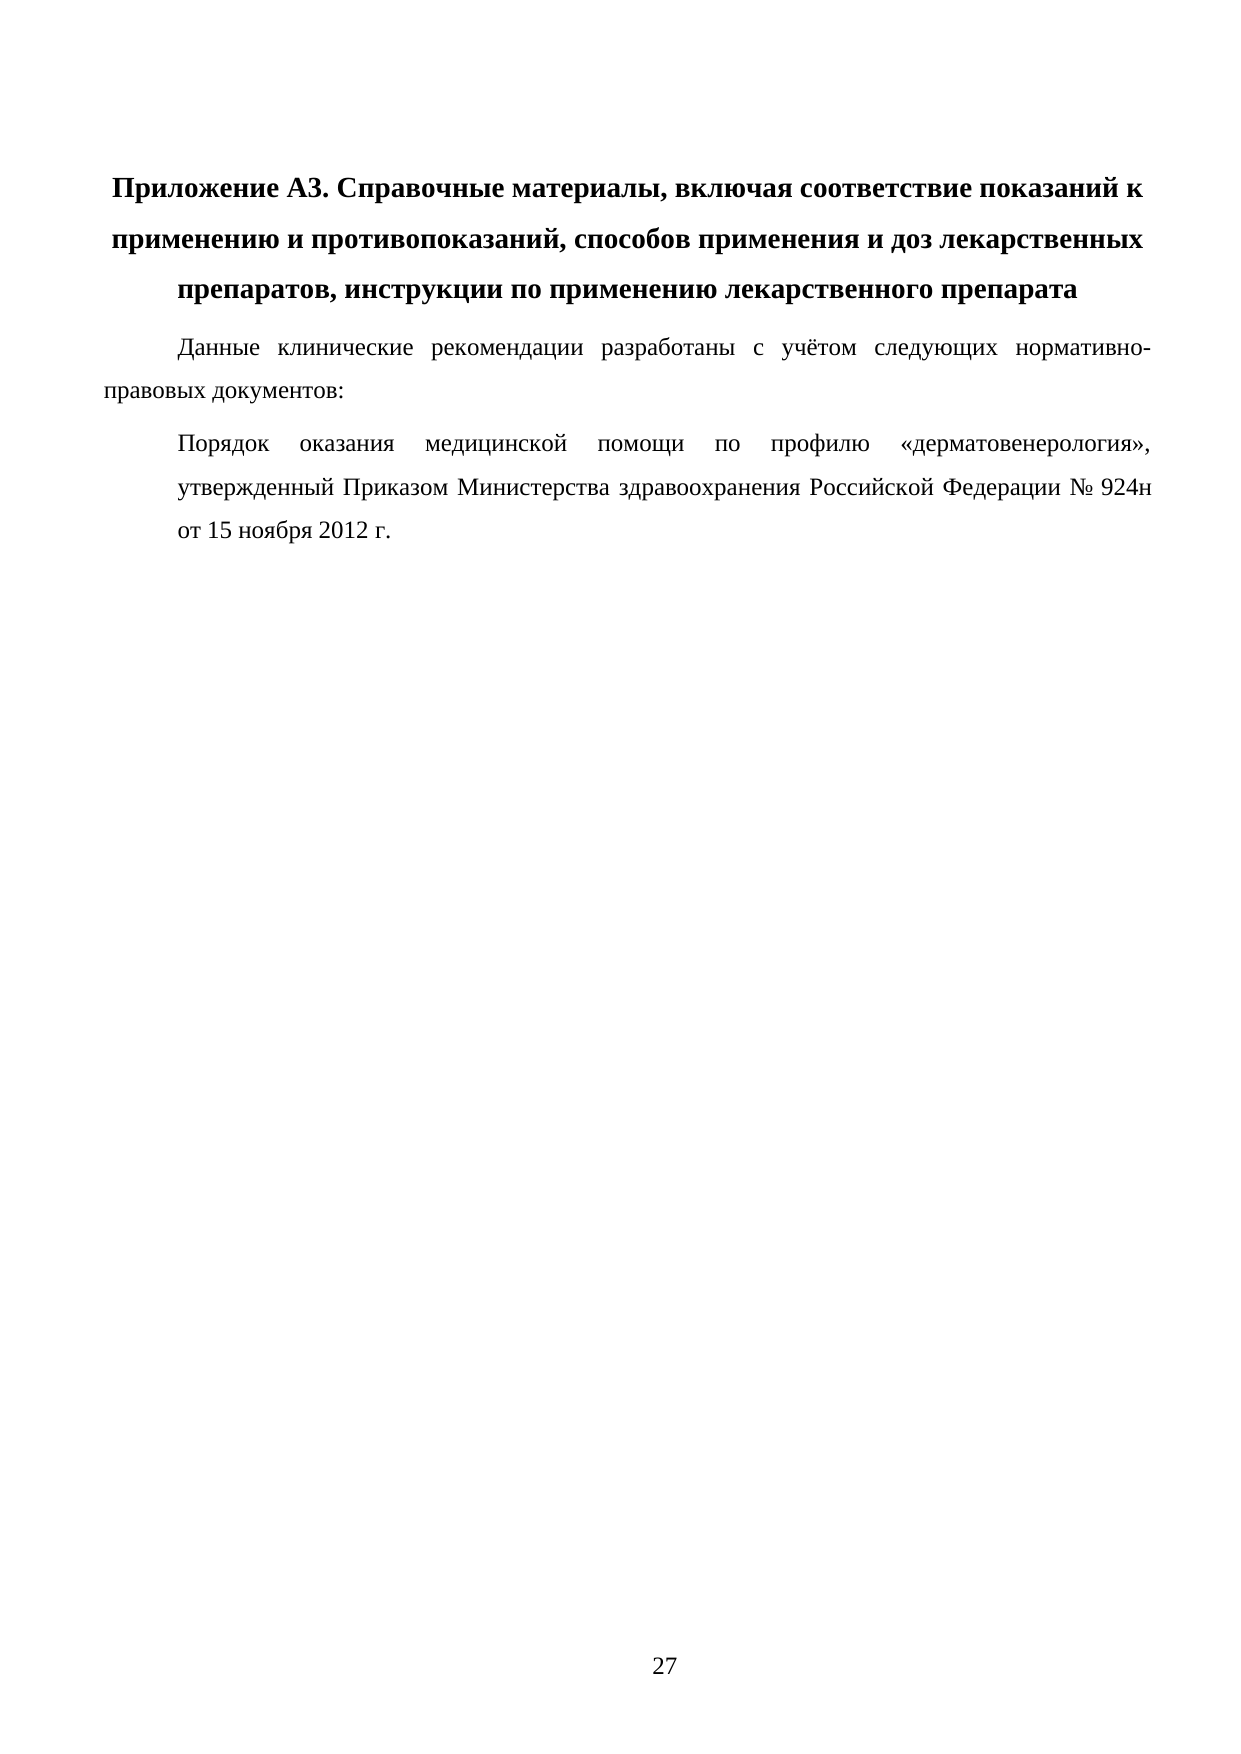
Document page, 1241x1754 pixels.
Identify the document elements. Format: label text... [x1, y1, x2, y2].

text Приложение А3. Справочные материалы, включая соответствие показаний к применению и противопоказаний, способов применения и доз лекарственных препаратов, инструкции по применению лекарственного препарата [103, 171, 1152, 305]
text Порядок оказания медицинской помощи по профилю «дерматовенерология», утвержденный Приказом Министерства здравоохранения Российской Федерации № 924н от 15 ноября 2012 г. [177, 428, 1152, 543]
text Данные клинические рекомендации разработаны с учётом следующих нормативно-правовых документов: [103, 332, 1152, 404]
